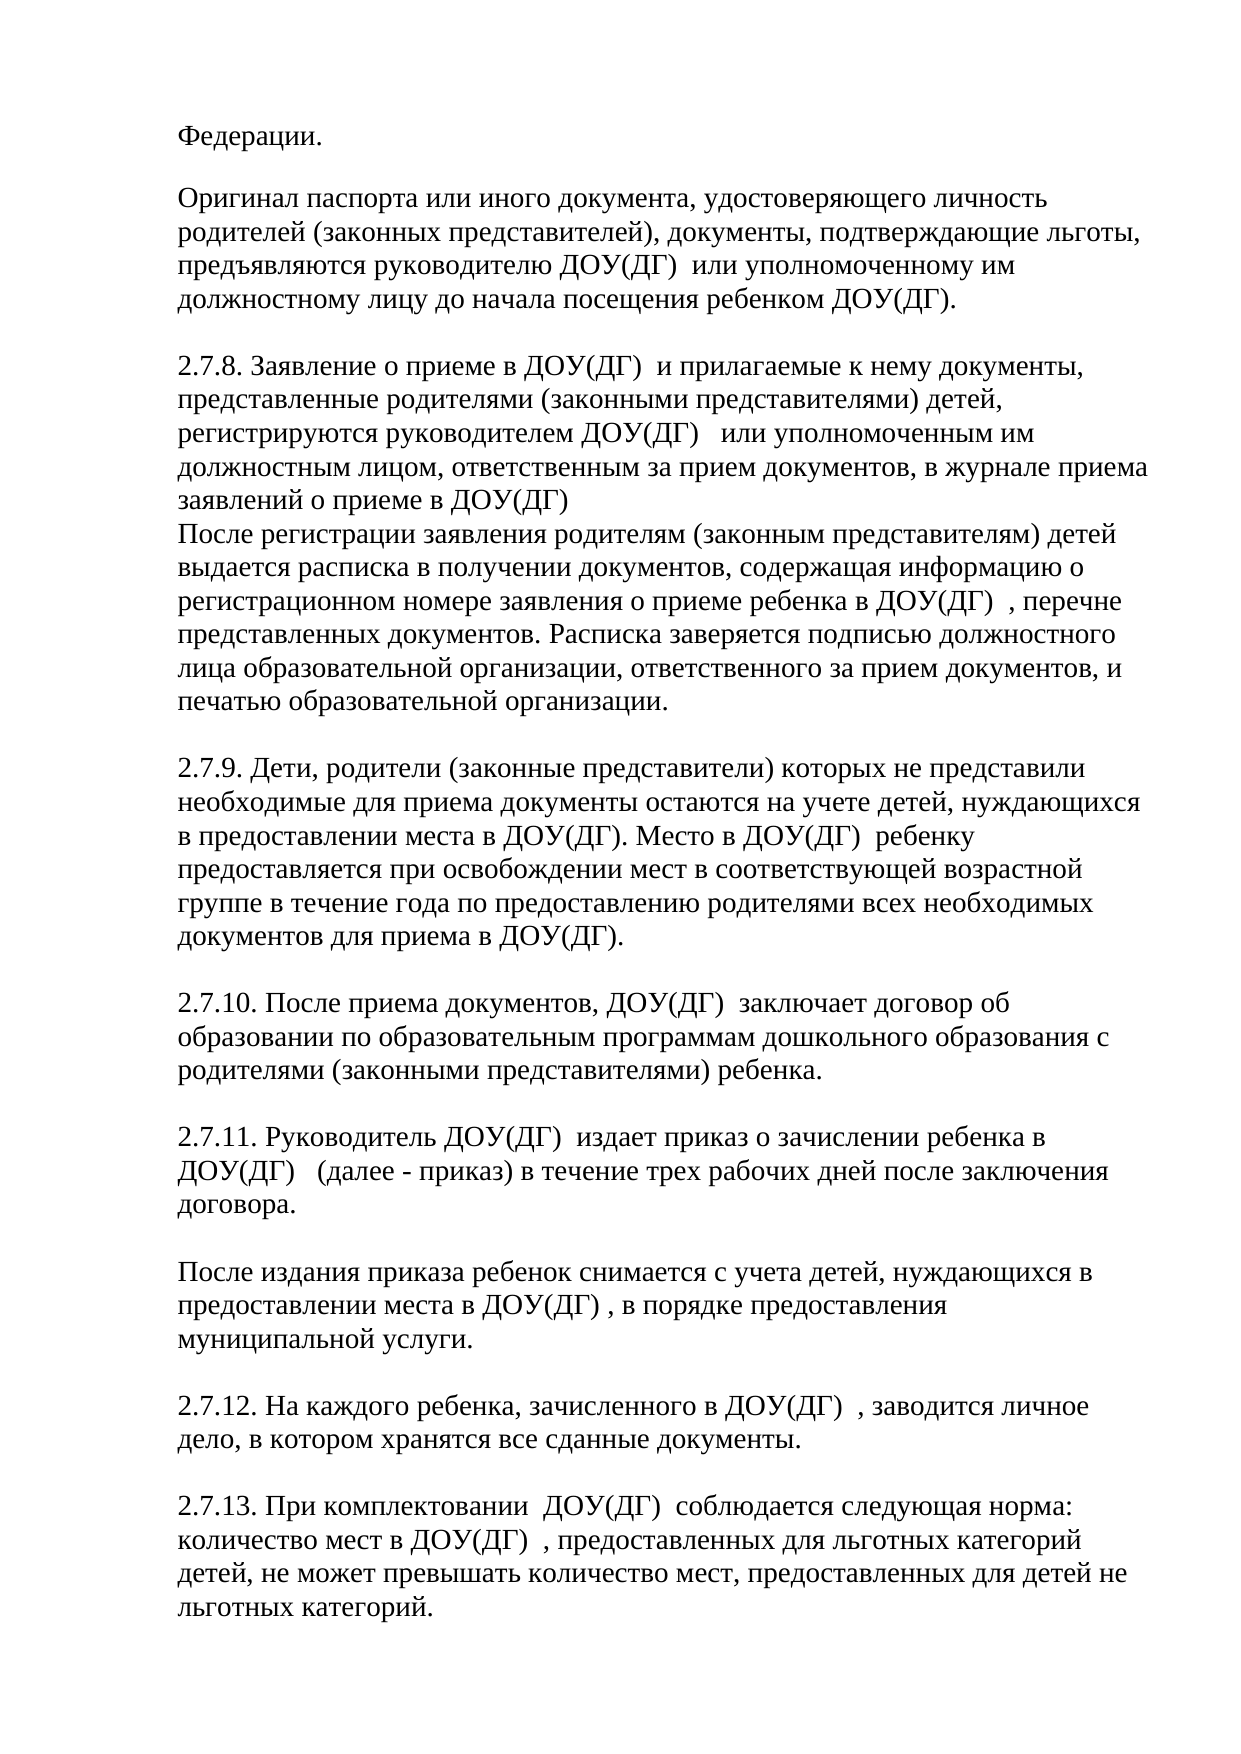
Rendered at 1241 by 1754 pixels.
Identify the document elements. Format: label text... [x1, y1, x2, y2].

text 2.7.8. Заявление о приеме в ДОУ(ДГ) и прилагаемые к нему документы, представленные родителями (законными представителями) детей, регистрируются руководителем ДОУ(ДГ) или уполномоченным им должностным лицом, ответственным за прием документов, в журнале приема заявлений о приеме в ДОУ(ДГ) После регистрации заявления родителям (законным представителям) детей выдается расписка в получении документов, содержащая информацию о регистрационном номере заявления о приеме ребенка в ДОУ(ДГ) , перечне представленных документов. Расписка заверяется подписью должностного лица образовательной организации, ответственного за прием документов, и печатью образовательной организации. 2.7.9. Дети, родители (законные представители) которых не представили необходимые для приема документы остаются на учете детей, нуждающихся в предоставлении места в ДОУ(ДГ). Место в ДОУ(ДГ) ребенку предоставляется при освобождении мест в соответствующей возрастной группе в течение года по предоставлению родителями всех необходимых документов для приема в ДОУ(ДГ). 2.7.10. После приема документов, ДОУ(ДГ) заключает договор об образовании по образовательным программам дошкольного образования с родителями (законными представителями) ребенка. 2.7.11. Руководитель ДОУ(ДГ) издает приказ о зачислении ребенка в ДОУ(ДГ) (далее - приказ) в течение трех рабочих дней после заключения договора. После издания приказа ребенок снимается с учета детей, нуждающихся в предоставлении места в ДОУ(ДГ) , в порядке предоставления муниципальной услуги. 2.7.12. На каждого ребенка, зачисленного в ДОУ(ДГ) , заводится личное дело, в котором хранятся все сданные документы. 2.7.13. При комплектовании ДОУ(ДГ) соблюдается следующая норма: количество мест в ДОУ(ДГ) , предоставленных для льготных категорий детей, не может превышать количество мест, предоставленных для детей не льготных категорий. [177, 314, 1152, 1623]
text Оригинал паспорта или иного документа, удостоверяющего личность родителей (законных представителей), документы, подтверждающие льготы, предъявляются руководителю ДОУ(ДГ) или уполномоченному им должностному лицу до начала посещения ребенком ДОУ(ДГ). [177, 180, 1152, 314]
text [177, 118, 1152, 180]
